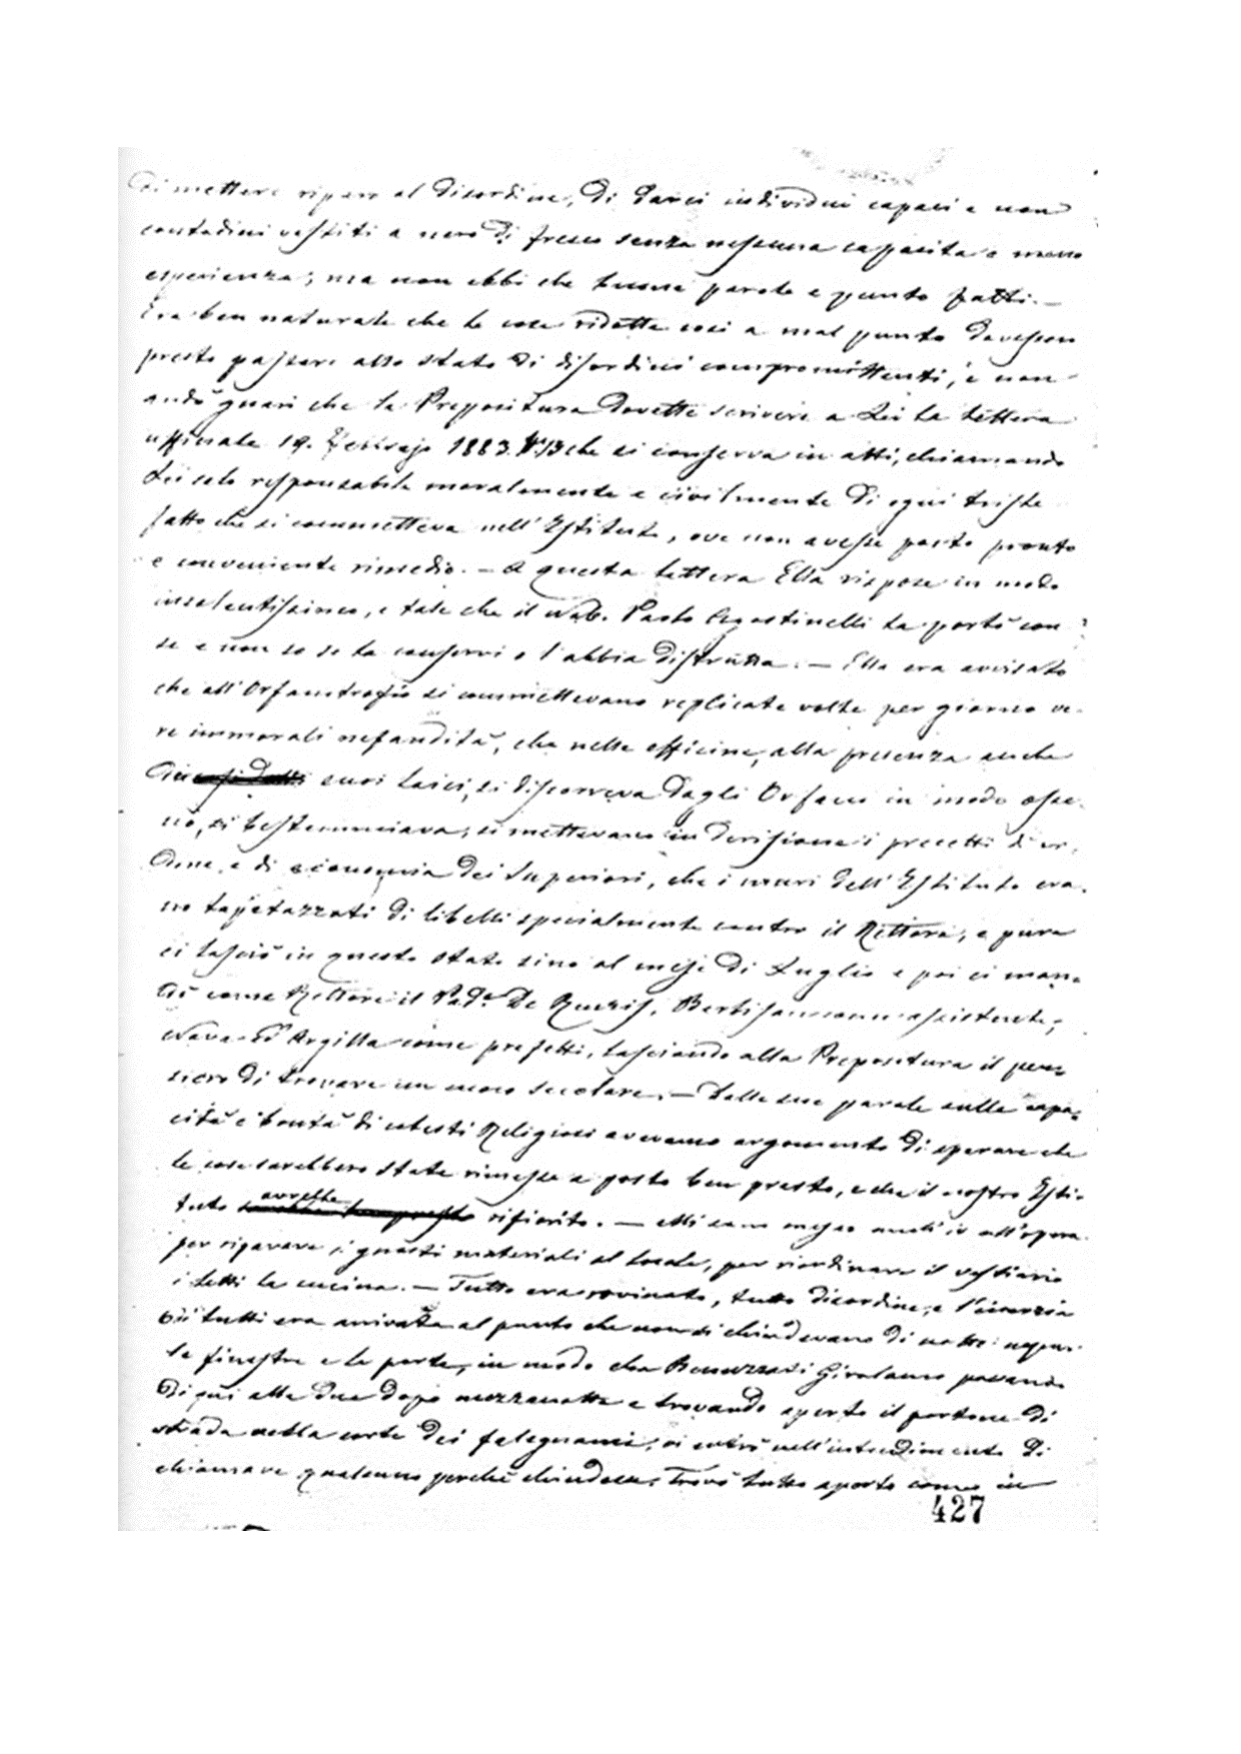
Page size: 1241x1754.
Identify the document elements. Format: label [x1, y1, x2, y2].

picture [118, 147, 1099, 1531]
